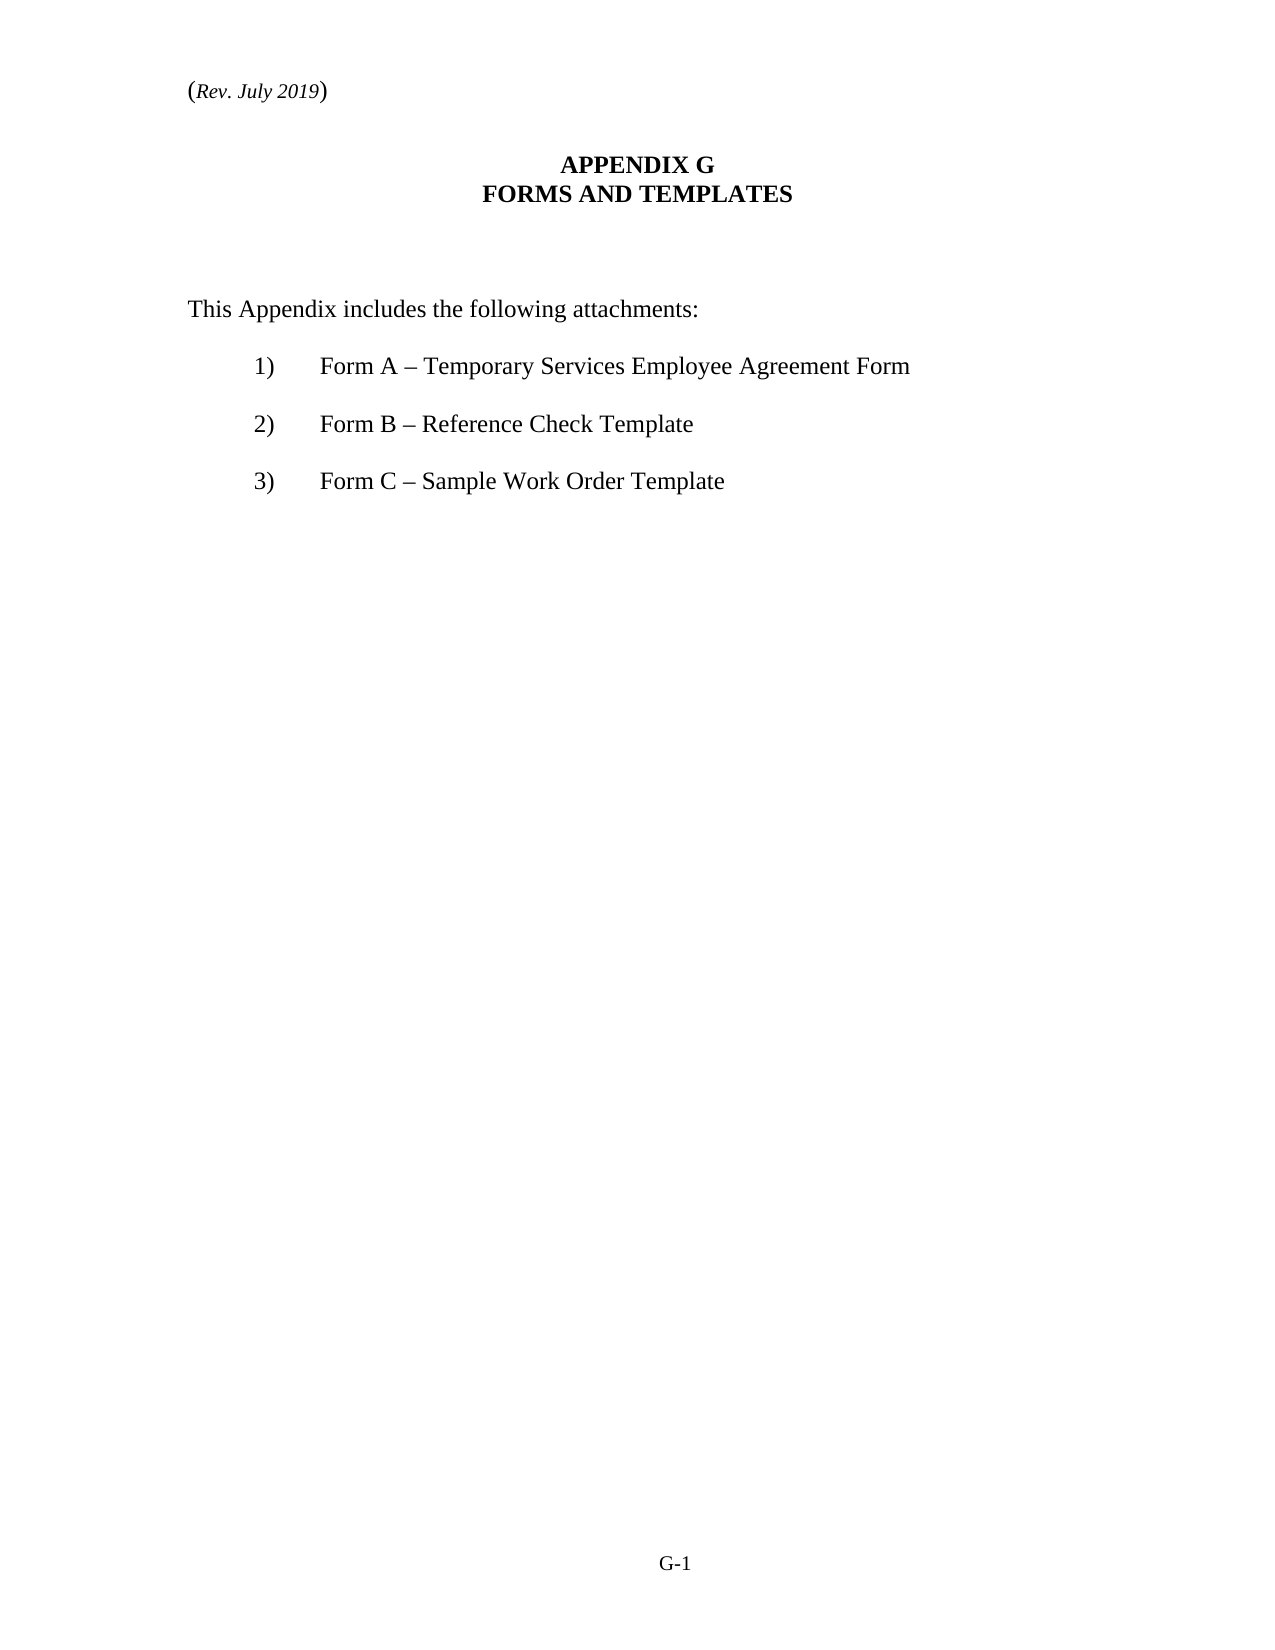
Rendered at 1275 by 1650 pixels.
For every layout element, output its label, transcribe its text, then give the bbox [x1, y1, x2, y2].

list Form B – Reference Check Template [253, 409, 1087, 437]
text FORMS AND TEMPLATES [187, 179, 1087, 207]
list Form C – Sample Work Order Template [253, 466, 1087, 495]
text This Appendix includes the following attachments: [187, 294, 1087, 322]
list Form A – Temporary Services Employee Agreement Form [253, 351, 1087, 380]
text APPENDIX G [187, 150, 1087, 179]
